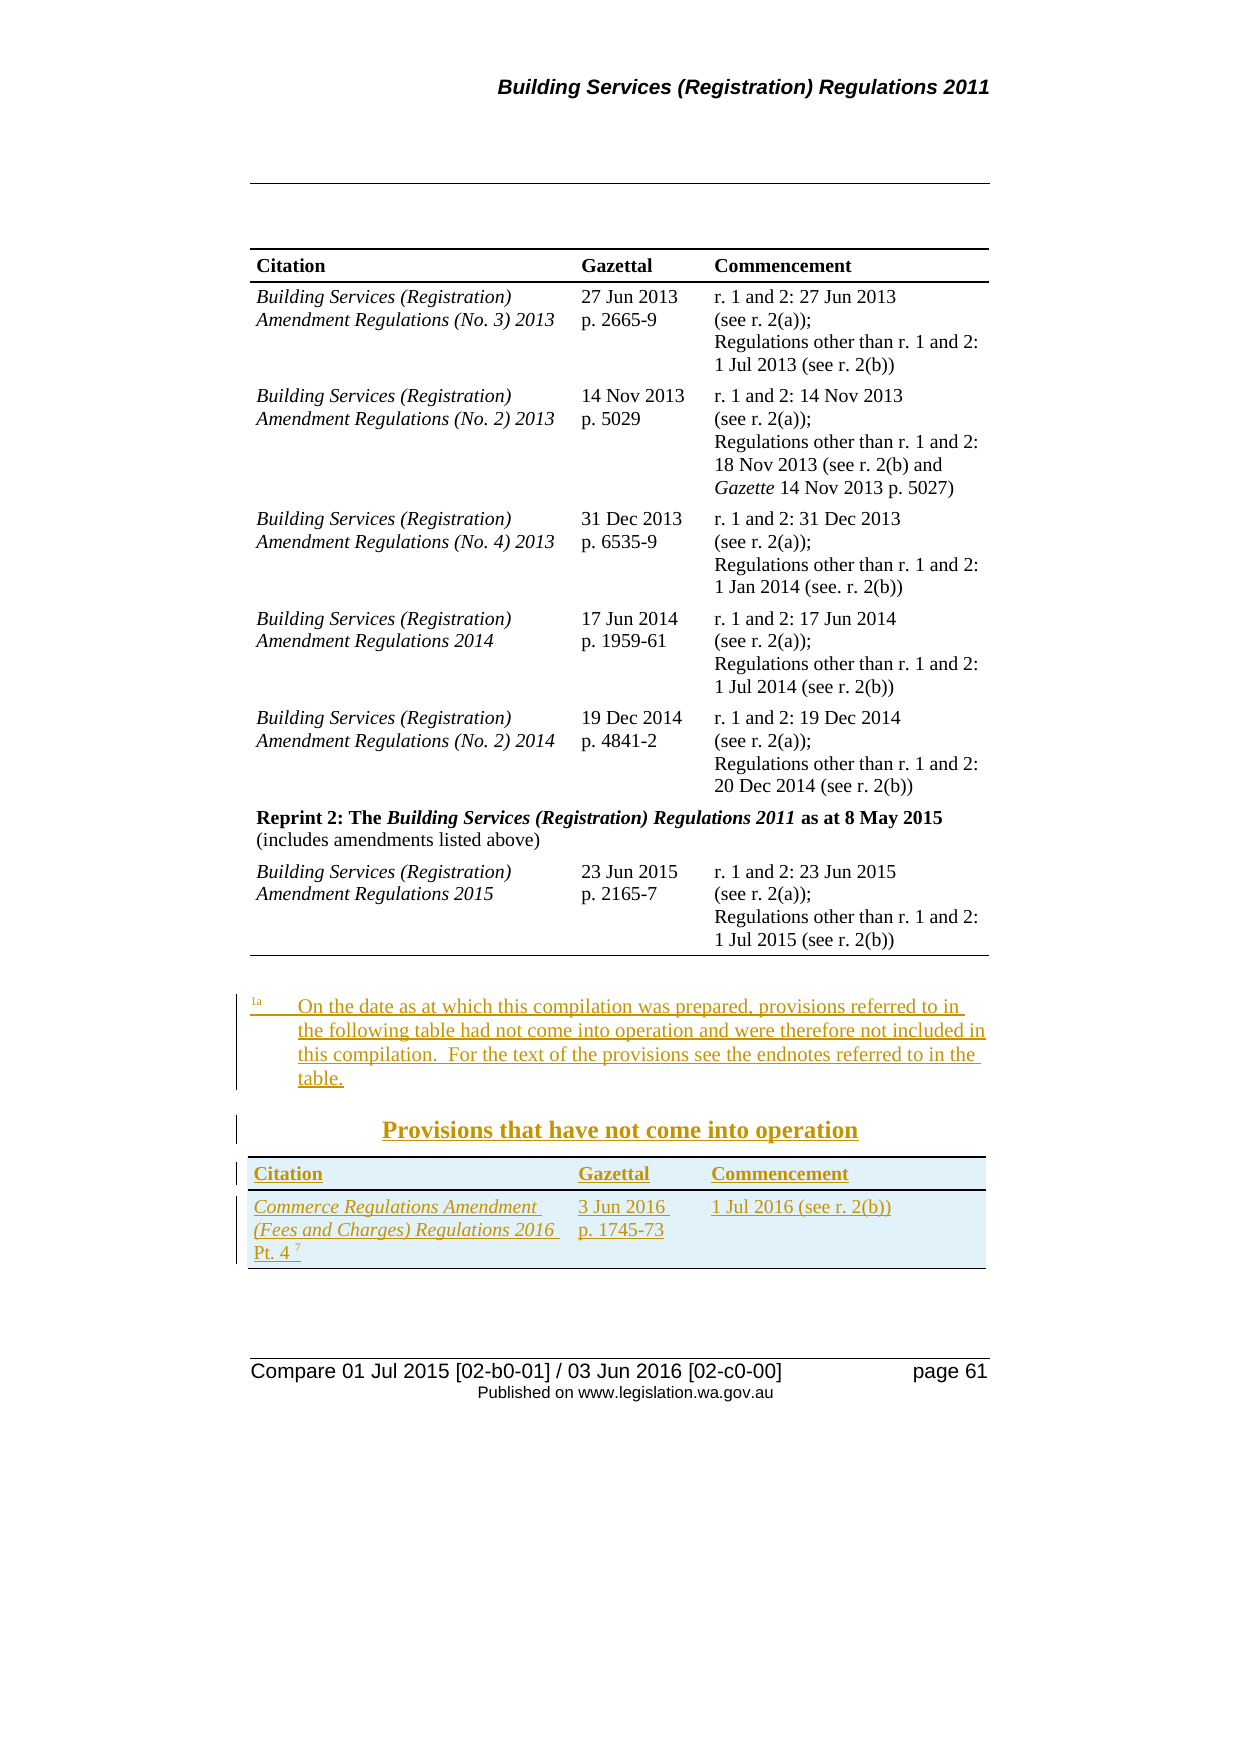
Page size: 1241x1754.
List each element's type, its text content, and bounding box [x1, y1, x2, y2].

table_cell Building Services (Registration) Amendment Regulations (No. 2) 2014 [250, 702, 575, 801]
table_cell Building Services (Registration) Amendment Regulations 2014 [250, 602, 575, 702]
table_cell Building Services (Registration) Amendment Regulations (No. 2) 2013 [250, 380, 575, 503]
table_cell 23 Jun 2015 p. 2165-7 [575, 855, 708, 955]
table_cell 27 Jun 2013 p. 2665-9 [575, 283, 708, 380]
table_cell Reprint 2: The Building Services (Registration) Regulations 2011 as at 8 May 2015 (includes amendments listed above) [250, 801, 989, 855]
table_cell Building Services (Registration) Amendment Regulations (No. 3) 2013 [250, 283, 575, 380]
table_cell 14 Nov 2013 p. 5029 [575, 380, 708, 503]
table_header Citation [250, 250, 575, 281]
table_cell Building Services (Registration) Amendment Regulations 2015 [250, 855, 575, 955]
table_cell r. 1 and 2: 23 Jun 2015 (see r. 2(a)); Regulations other than r. 1 and 2: 1 Jul 2015 (see r. 2(b)) [708, 855, 989, 955]
table_cell 17 Jun 2014 p. 1959-61 [575, 602, 708, 702]
table_header Gazettal [575, 250, 708, 281]
table_cell r. 1 and 2: 19 Dec 2014 (see r. 2(a)); Regulations other than r. 1 and 2: 20 Dec 2014 (see r. 2(b)) [708, 702, 989, 801]
table_header Commencement [708, 250, 989, 281]
table_cell r. 1 and 2: 31 Dec 2013 (see r. 2(a)); Regulations other than r. 1 and 2: 1 Jan 2014 (see. r. 2(b)) [708, 503, 989, 602]
table_cell r. 1 and 2: 27 Jun 2013 (see r. 2(a)); Regulations other than r. 1 and 2: 1 Jul 2013 (see r. 2(b)) [708, 283, 989, 380]
table_cell 19 Dec 2014 p. 4841-2 [575, 702, 708, 801]
table_cell Building Services (Registration) Amendment Regulations (No. 4) 2013 [250, 503, 575, 602]
table_cell 31 Dec 2013 p. 6535-9 [575, 503, 708, 602]
table_cell r. 1 and 2: 17 Jun 2014 (see r. 2(a)); Regulations other than r. 1 and 2: 1 Jul 2014 (see r. 2(b)) [708, 602, 989, 702]
table_cell r. 1 and 2: 14 Nov 2013 (see r. 2(a)); Regulations other than r. 1 and 2: 18 Nov 2013 (see r. 2(b) and Gazette 14 Nov 2013 p. 5027) [708, 380, 989, 503]
